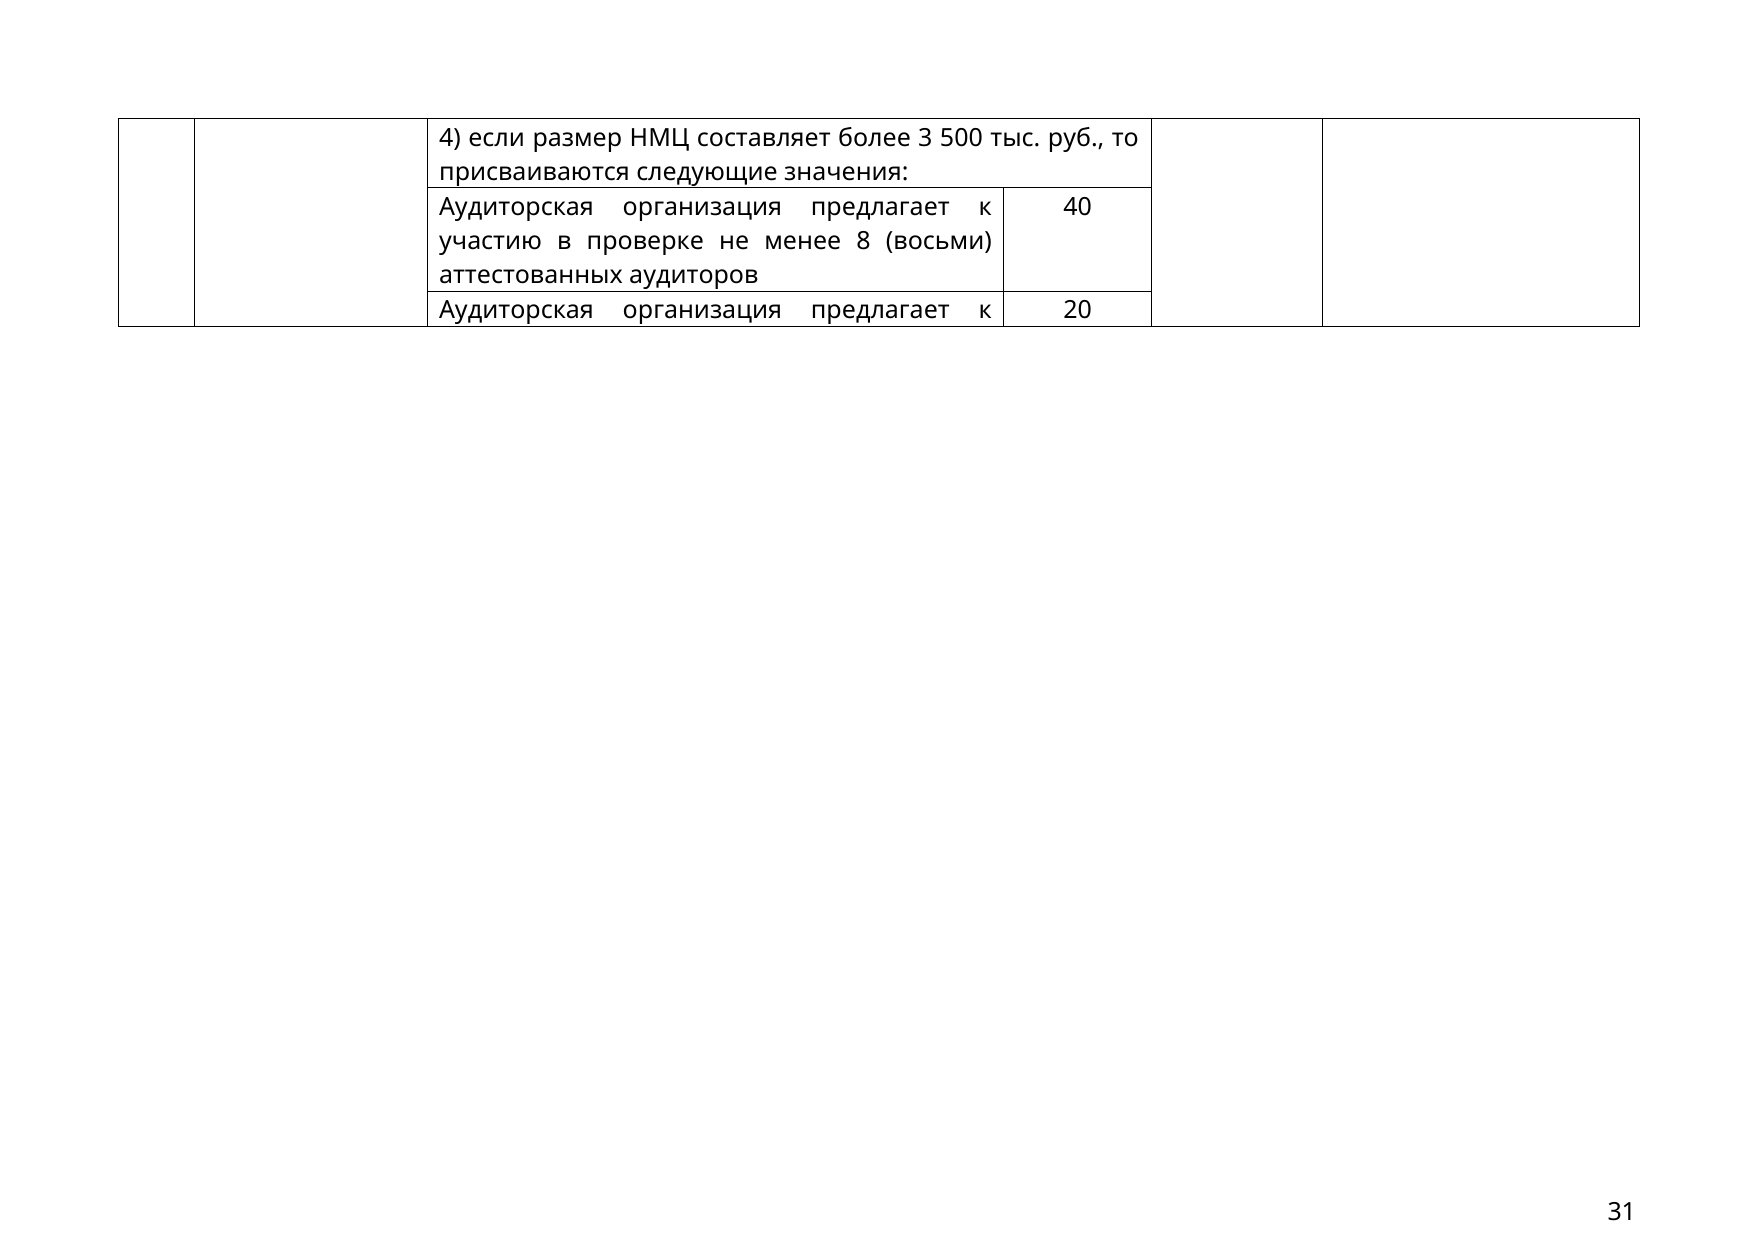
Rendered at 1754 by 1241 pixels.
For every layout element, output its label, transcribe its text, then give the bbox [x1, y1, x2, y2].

table_cell Аудиторская организация предлагает к участию в проверке от 5 (пяти) до 7 (семи) аттестованных аудиторов [428, 292, 1003, 326]
table_cell 4) если размер НМЦ составляет более 3 500 тыс. руб., то присваиваются следующие значения: [428, 119, 1151, 187]
table_cell 20 [1004, 292, 1151, 326]
table_cell Аудиторская организация предлагает к участию в проверке не менее 8 (восьми) аттестованных аудиторов [428, 188, 1003, 291]
table_cell 40 [1004, 188, 1151, 291]
